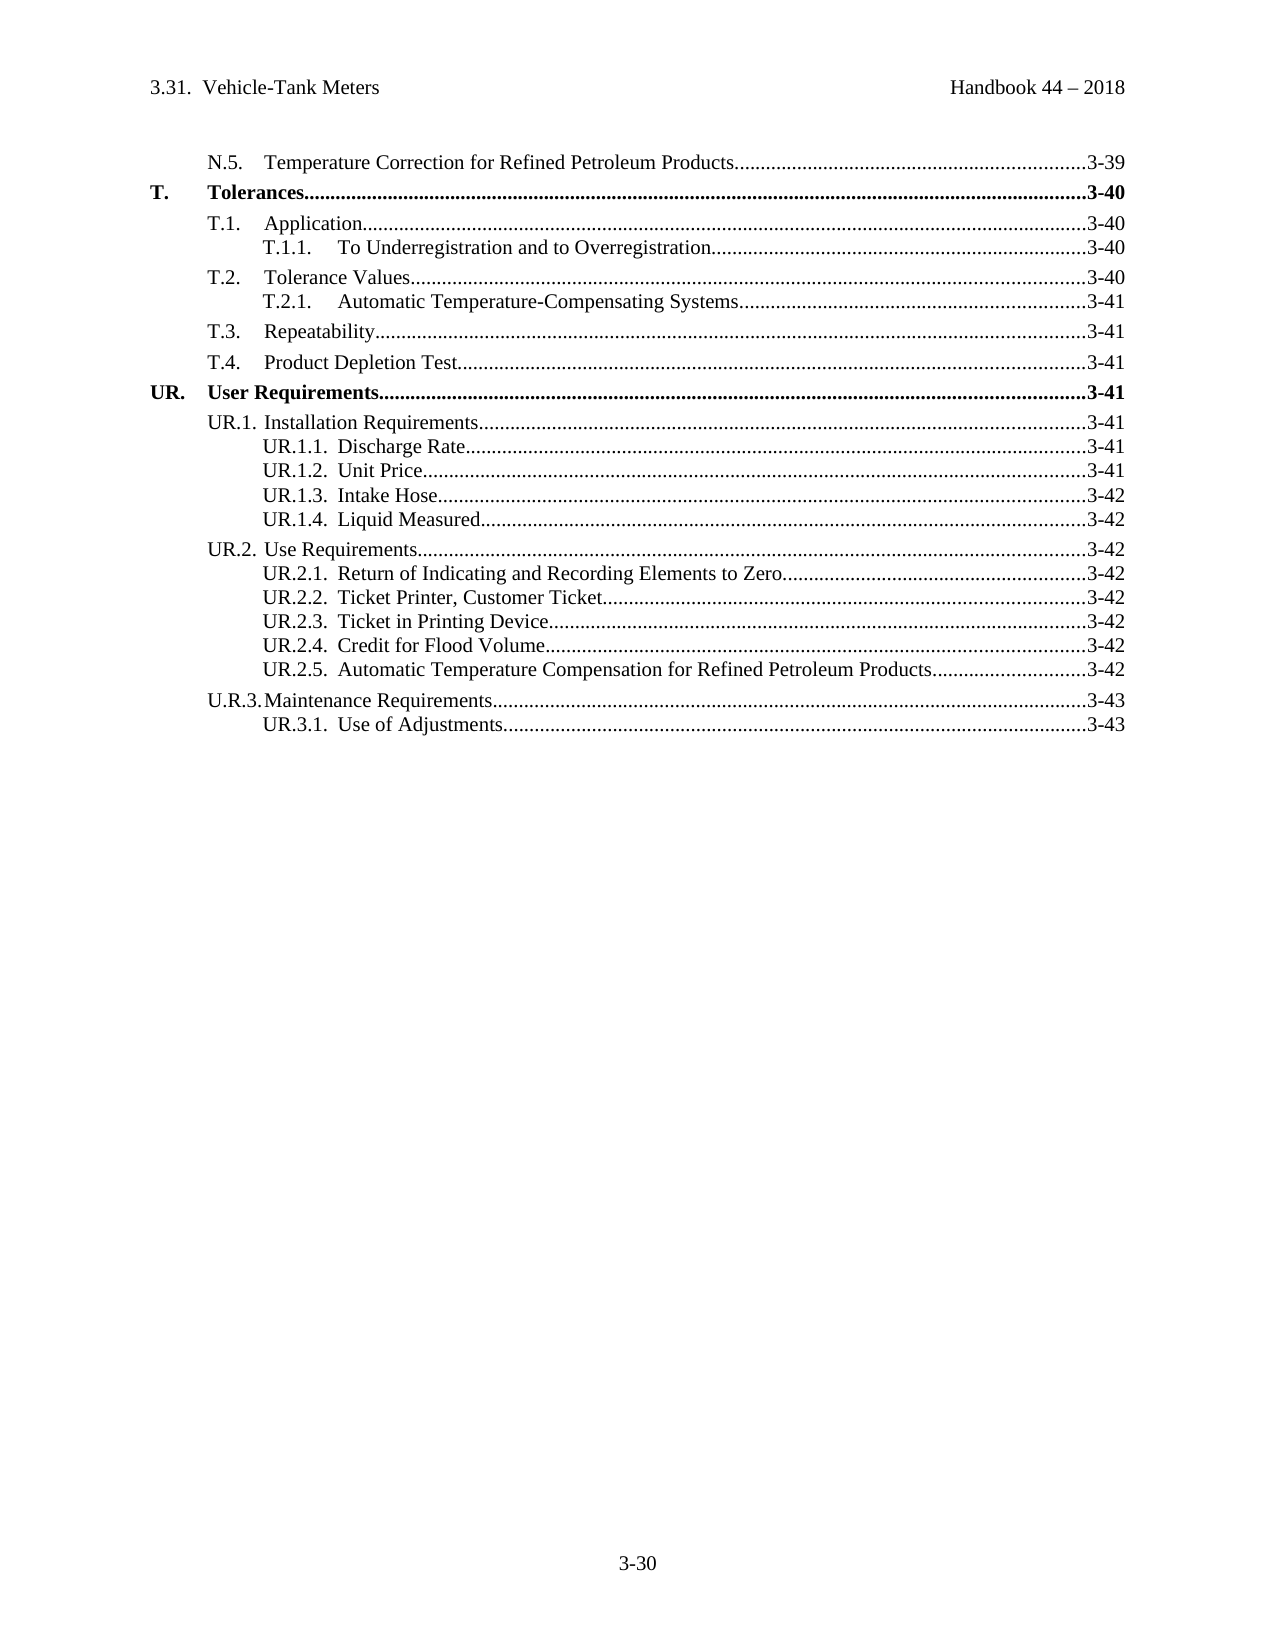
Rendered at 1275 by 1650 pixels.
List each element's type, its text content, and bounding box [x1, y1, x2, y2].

text UR.2.2. Ticket Printer, Customer Ticket. 3-42 [262, 585, 1125, 609]
text T.1. Application. 3-40 [207, 211, 1125, 235]
text UR.1.2. Unit Price. 3-41 [262, 458, 1125, 482]
text UR.2.4. Credit for Flood Volume. 3-42 [262, 633, 1125, 657]
text UR.2. Use Requirements. 3-42 [207, 537, 1125, 561]
text UR.1.1. Discharge Rate. 3-41 [262, 434, 1125, 458]
text UR.1.4. Liquid Measured. 3-42 [262, 507, 1125, 531]
text UR. User Requirements 3-41 [150, 380, 1125, 404]
text T.4. Product Depletion Test. 3-41 [207, 350, 1125, 374]
text UR.3.1. Use of Adjustments. 3-43 [262, 712, 1125, 736]
text UR.2.3. Ticket in Printing Device. 3-42 [262, 609, 1125, 633]
text T.1.1. To Underregistration and to Overregistration. 3-40 [262, 235, 1125, 259]
text UR.2.1. Return of Indicating and Recording Elements to Zero. 3-42 [262, 561, 1125, 585]
text N.5. Temperature Correction for Refined Petroleum Products. 3-39 [207, 150, 1125, 174]
text UR.2.5. Automatic Temperature Compensation for Refined Petroleum Products. 3-42 [262, 657, 1125, 681]
text T.3. Repeatability. 3-41 [207, 319, 1125, 343]
text UR.1.3. Intake Hose. 3-42 [262, 482, 1125, 507]
text UR.1. Installation Requirements. 3-41 [207, 410, 1125, 434]
text T.2.1. Automatic Temperature-Compensating Systems. 3-41 [262, 289, 1125, 313]
text T. Tolerances 3-40 [150, 180, 1125, 204]
text U.R.3. Maintenance Requirements. 3-43 [207, 687, 1125, 712]
text T.2. Tolerance Values. 3-40 [207, 265, 1125, 289]
